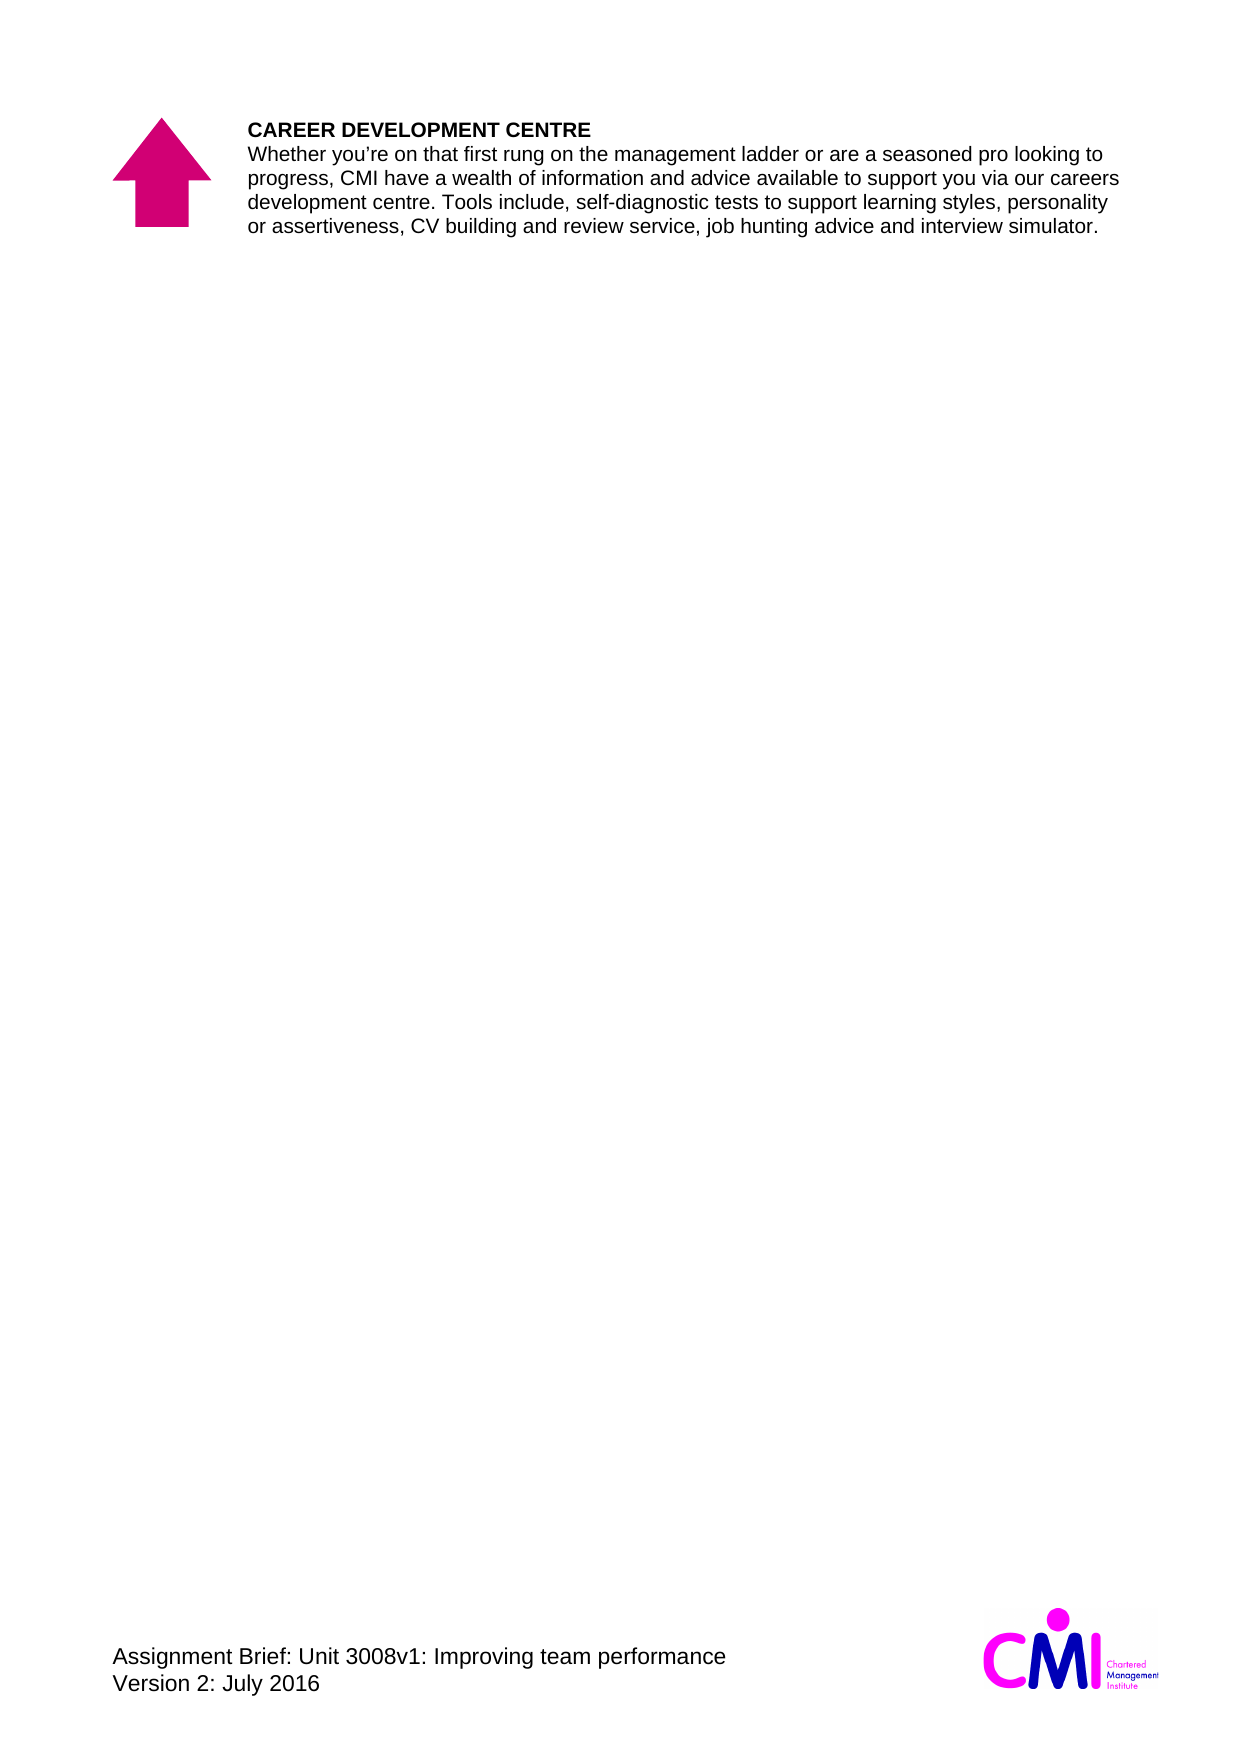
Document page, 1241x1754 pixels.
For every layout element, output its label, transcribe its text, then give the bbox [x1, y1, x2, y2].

picture [983, 1608, 1159, 1689]
